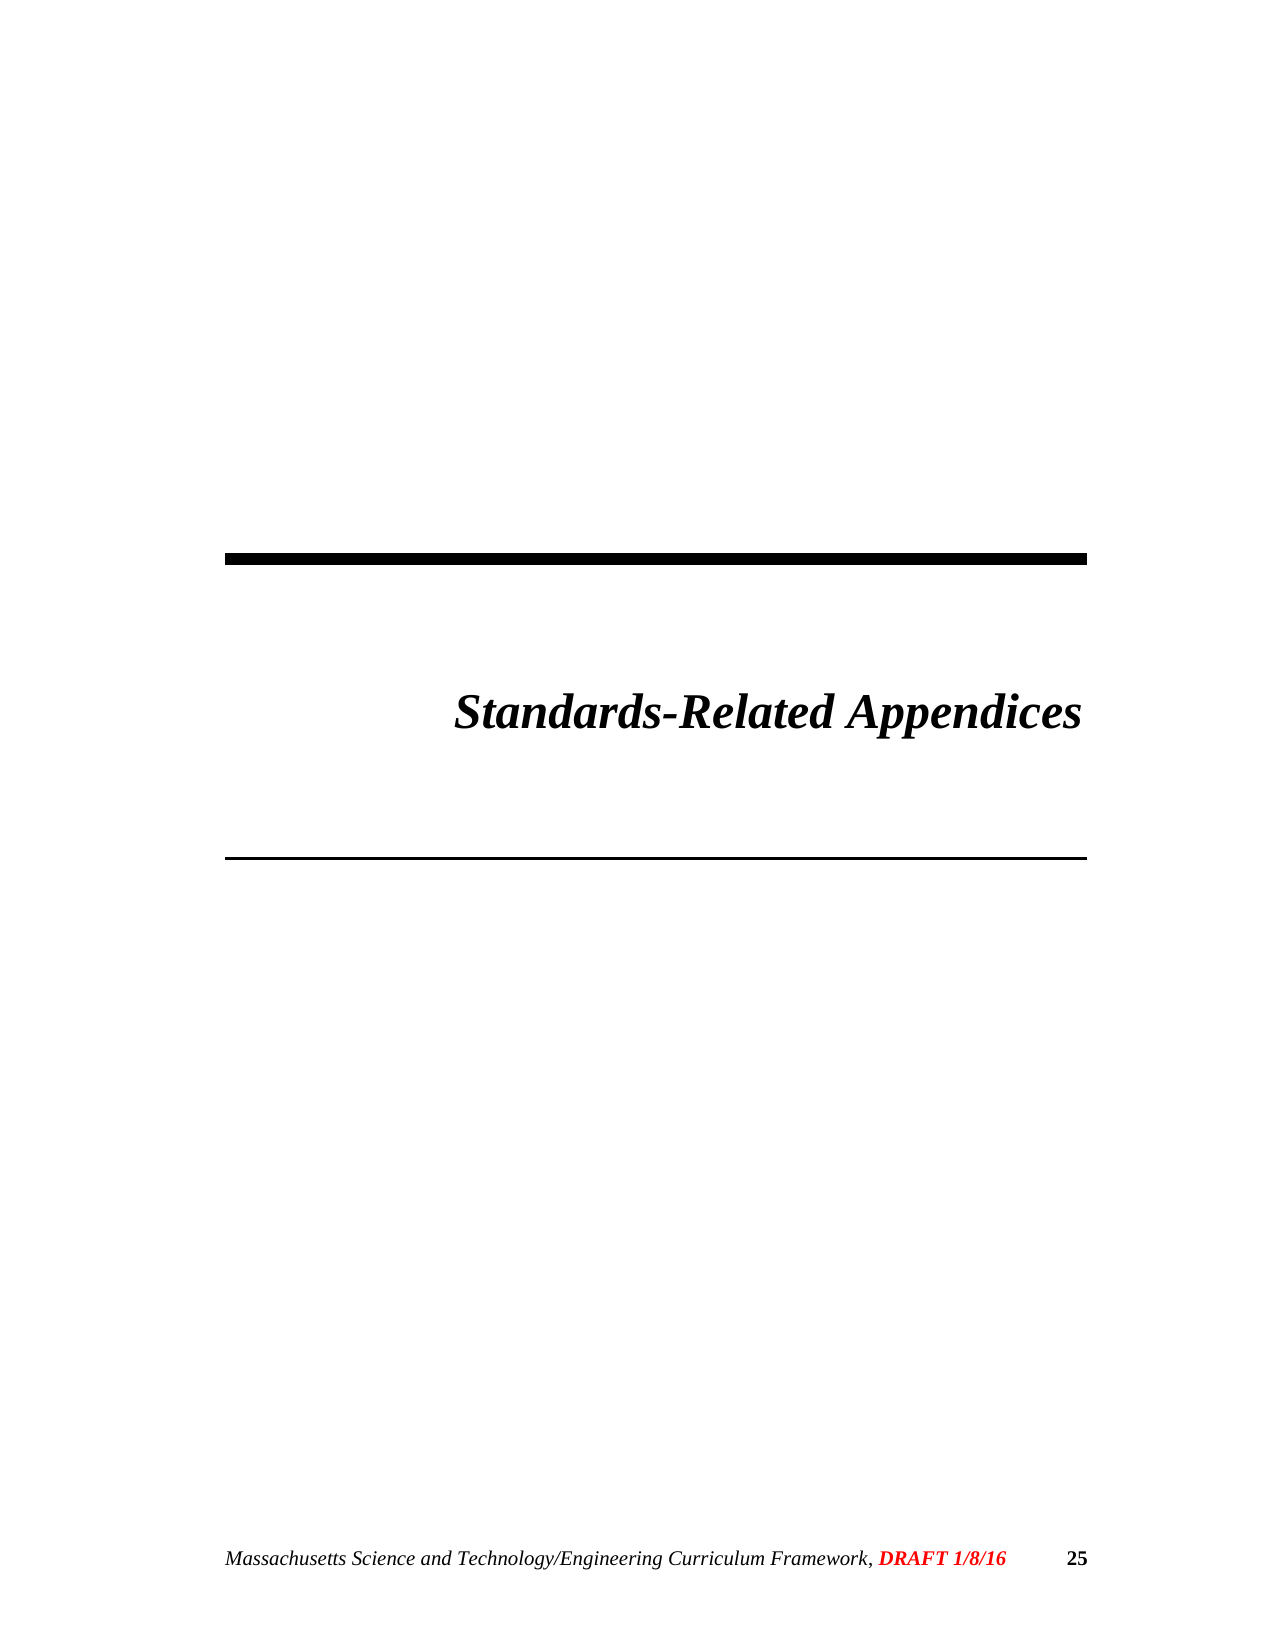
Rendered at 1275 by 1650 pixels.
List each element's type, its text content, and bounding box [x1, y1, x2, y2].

subtitle Standards-Related Appendices [225, 682, 1087, 739]
